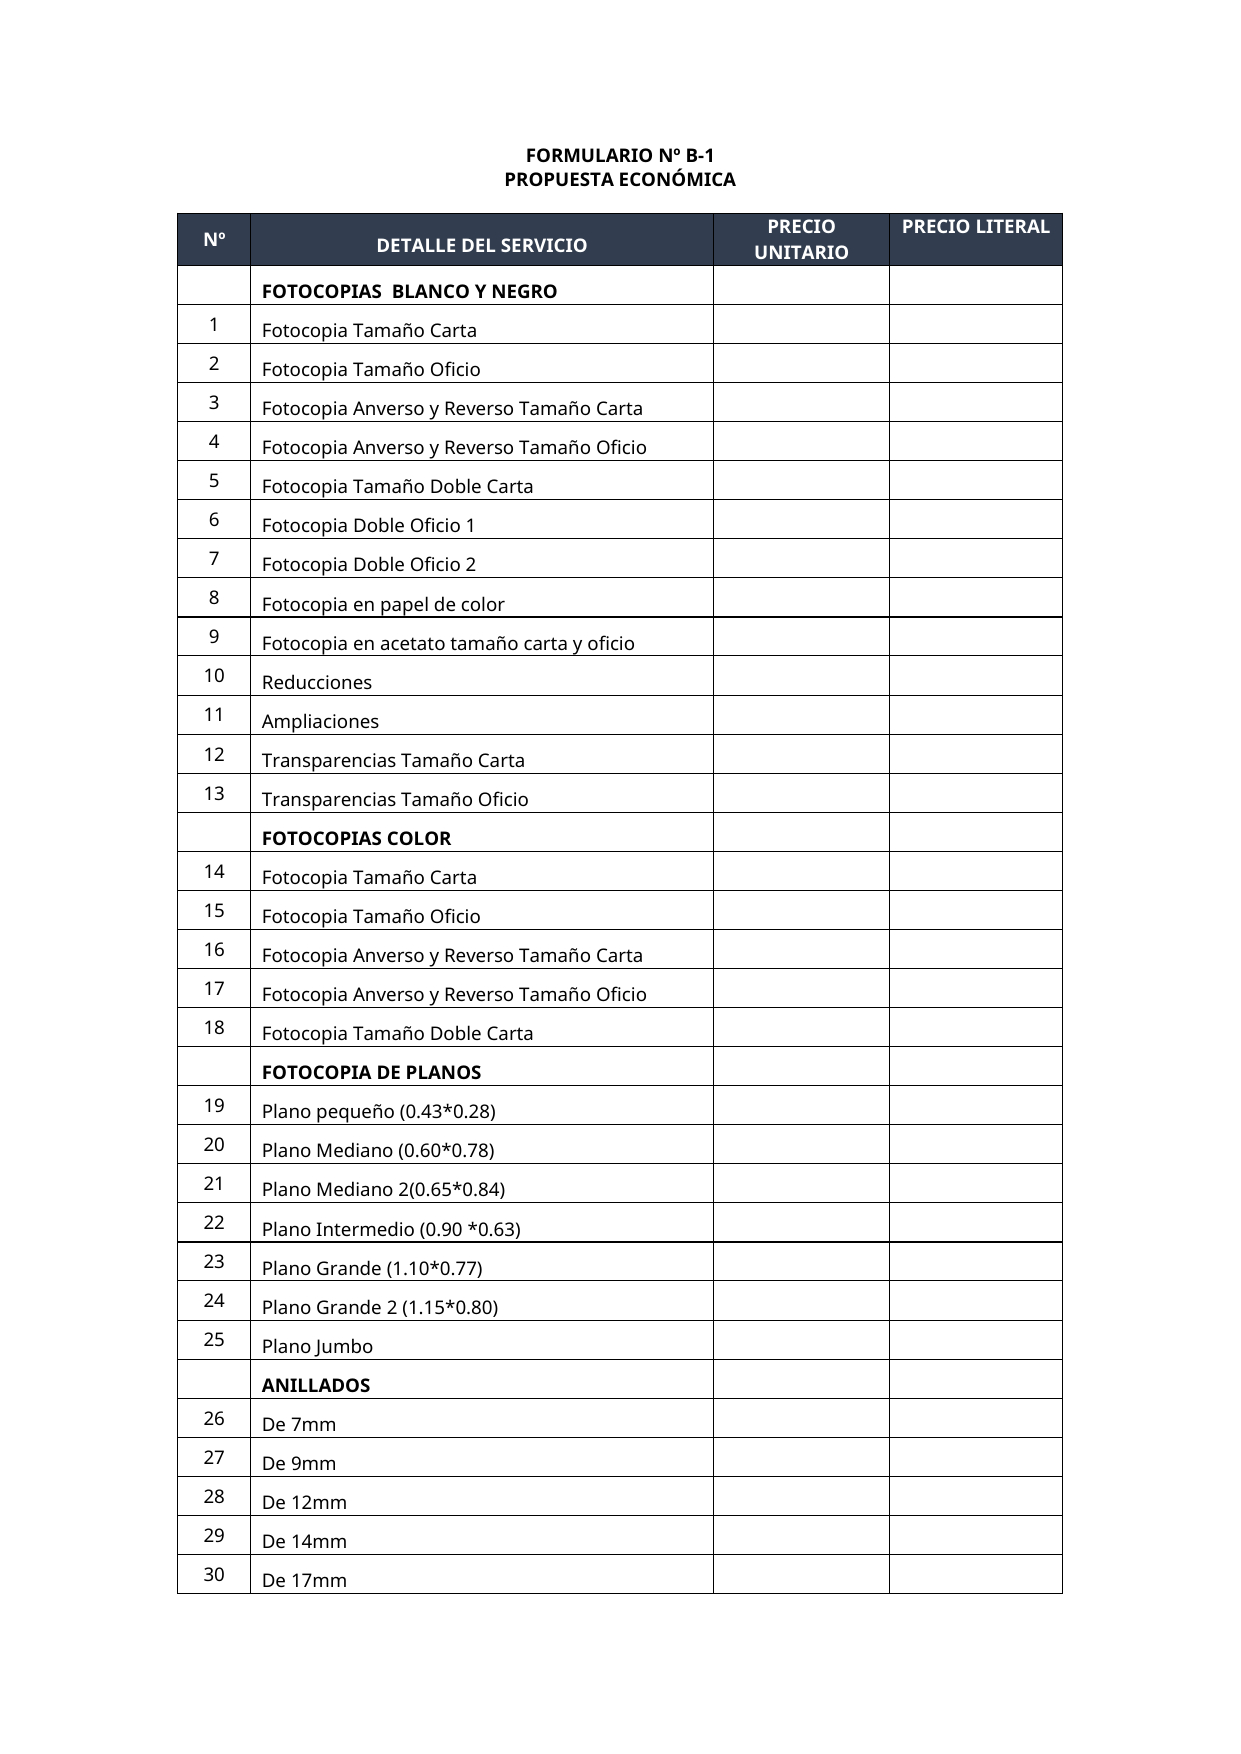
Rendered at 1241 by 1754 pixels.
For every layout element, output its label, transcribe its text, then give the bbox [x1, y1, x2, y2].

table_cell [714, 1321, 889, 1358]
table_cell [890, 696, 1062, 733]
table_cell [714, 930, 889, 968]
table_cell Fotocopia Anverso y Reverso Tamaño Carta [251, 930, 713, 968]
table_cell De 12mm [251, 1477, 713, 1515]
table_cell 20 [178, 1125, 250, 1163]
table_cell 6 [178, 500, 250, 538]
table_cell ANILLADOS [251, 1360, 713, 1398]
table_cell 7 [178, 539, 250, 577]
table_cell 13 [178, 774, 250, 812]
table_cell [714, 1477, 889, 1515]
table_cell 8 [178, 578, 250, 616]
table_cell 24 [178, 1281, 250, 1319]
table_cell Plano Intermedio (0.90 *0.63) [251, 1203, 713, 1241]
table_cell [714, 1086, 889, 1124]
table_cell Fotocopia Anverso y Reverso Tamaño Oficio [251, 969, 713, 1007]
table_cell Fotocopia Tamaño Oficio [251, 891, 713, 929]
table_cell Plano pequeño (0.43*0.28) [251, 1086, 713, 1124]
table_cell Fotocopia Tamaño Carta [251, 852, 713, 890]
table_cell 16 [178, 930, 250, 968]
table_cell [714, 539, 889, 577]
table_cell 25 [178, 1321, 250, 1358]
table_cell [890, 383, 1062, 421]
table_cell Plano Mediano (0.60*0.78) [251, 1125, 713, 1163]
table_cell [890, 344, 1062, 382]
table_cell [890, 305, 1062, 343]
table_cell 30 [178, 1555, 250, 1593]
table_cell [890, 1321, 1062, 1358]
table_cell 17 [178, 969, 250, 1007]
table_cell [714, 813, 889, 851]
table_cell [714, 1281, 889, 1319]
table_cell Fotocopia Tamaño Carta [251, 305, 713, 343]
table_cell [714, 969, 889, 1007]
table_cell [714, 1008, 889, 1046]
table_cell 2 [178, 344, 250, 382]
table_cell [714, 1243, 889, 1280]
table_cell [890, 1086, 1062, 1124]
table_cell [890, 1243, 1062, 1280]
table_cell [890, 852, 1062, 890]
table_cell [714, 891, 889, 929]
table_cell [714, 383, 889, 421]
table_cell De 14mm [251, 1516, 713, 1554]
table_cell [890, 1360, 1062, 1398]
table_cell [890, 813, 1062, 851]
table_cell 11 [178, 696, 250, 733]
table_cell [714, 1164, 889, 1202]
table_cell [714, 1516, 889, 1554]
table_cell [714, 305, 889, 343]
table_cell 21 [178, 1164, 250, 1202]
table_cell De 7mm [251, 1399, 713, 1437]
table_cell Transparencias Tamaño Carta [251, 735, 713, 773]
table_cell [890, 1164, 1062, 1202]
table_cell Fotocopia Doble Oficio 2 [251, 539, 713, 577]
table_cell Plano Grande 2 (1.15*0.80) [251, 1281, 713, 1319]
table_cell 18 [178, 1008, 250, 1046]
table_cell [178, 1047, 250, 1085]
table_cell 19 [178, 1086, 250, 1124]
table_cell Fotocopia Tamaño Oficio [251, 344, 713, 382]
table_cell 29 [178, 1516, 250, 1554]
table_cell [178, 813, 250, 851]
table_cell [890, 1047, 1062, 1085]
table_header Nº [178, 214, 250, 265]
table_cell [714, 461, 889, 499]
table_cell Transparencias Tamaño Oficio [251, 774, 713, 812]
table_cell [714, 1360, 889, 1398]
table_cell [890, 1008, 1062, 1046]
table_cell [890, 422, 1062, 460]
table_cell [890, 578, 1062, 616]
table_cell [890, 930, 1062, 968]
table_cell Ampliaciones [251, 696, 713, 733]
table_cell 28 [178, 1477, 250, 1515]
table_cell 12 [178, 735, 250, 773]
table_cell [714, 774, 889, 812]
table_cell [890, 461, 1062, 499]
table_cell FOTOCOPIAS COLOR [251, 813, 713, 851]
table_cell [890, 735, 1062, 773]
table_cell 23 [178, 1243, 250, 1280]
table_cell Reducciones [251, 656, 713, 694]
table_cell [890, 1203, 1062, 1241]
table_cell [890, 618, 1062, 655]
table_cell [714, 1125, 889, 1163]
table_cell [714, 618, 889, 655]
table_cell [890, 969, 1062, 1007]
table_header PRECIO UNITARIO [714, 214, 889, 265]
text FORMULARIO Nº B-1 [177, 148, 1063, 166]
table_cell [714, 1047, 889, 1085]
table_cell [714, 500, 889, 538]
table_cell De 17mm [251, 1555, 713, 1593]
table_cell 26 [178, 1399, 250, 1437]
table_cell [890, 266, 1062, 304]
table_cell 14 [178, 852, 250, 890]
table_cell [890, 539, 1062, 577]
table_cell [714, 696, 889, 733]
table_cell Fotocopia Anverso y Reverso Tamaño Carta [251, 383, 713, 421]
table_cell FOTOCOPIAS BLANCO Y NEGRO [251, 266, 713, 304]
table_cell [178, 266, 250, 304]
table_cell 9 [178, 618, 250, 655]
table_cell [890, 656, 1062, 694]
table_cell Plano Mediano 2(0.65*0.84) [251, 1164, 713, 1202]
table_cell [890, 1125, 1062, 1163]
table_header PRECIO LITERAL [890, 214, 1062, 265]
table_cell [714, 1399, 889, 1437]
table_cell Fotocopia en acetato tamaño carta y oficio [251, 618, 713, 655]
table_cell [714, 852, 889, 890]
table_cell 22 [178, 1203, 250, 1241]
table_cell [714, 1555, 889, 1593]
table_cell [890, 1477, 1062, 1515]
text PROPUESTA ECONÓMICA [177, 166, 1063, 192]
table_cell FOTOCOPIA DE PLANOS [251, 1047, 713, 1085]
table_cell 15 [178, 891, 250, 929]
table_cell De 9mm [251, 1438, 713, 1476]
table_cell [178, 1360, 250, 1398]
table_cell Fotocopia Tamaño Doble Carta [251, 461, 713, 499]
table_cell [890, 1516, 1062, 1554]
table_cell 4 [178, 422, 250, 460]
table_cell Plano Jumbo [251, 1321, 713, 1358]
table_cell [890, 891, 1062, 929]
table_cell 5 [178, 461, 250, 499]
table_cell [714, 422, 889, 460]
table_cell Fotocopia Tamaño Doble Carta [251, 1008, 713, 1046]
table_cell [714, 1203, 889, 1241]
table_cell [714, 344, 889, 382]
table_cell [714, 1438, 889, 1476]
table_header DETALLE DEL SERVICIO [251, 214, 713, 265]
table_cell 10 [178, 656, 250, 694]
table_cell Fotocopia en papel de color [251, 578, 713, 616]
table_cell 1 [178, 305, 250, 343]
table_cell [714, 266, 889, 304]
table_cell Fotocopia Anverso y Reverso Tamaño Oficio [251, 422, 713, 460]
table_cell 27 [178, 1438, 250, 1476]
table_cell [890, 774, 1062, 812]
table_cell [714, 578, 889, 616]
table_cell Plano Grande (1.10*0.77) [251, 1243, 713, 1280]
table_cell [890, 500, 1062, 538]
table_cell [890, 1438, 1062, 1476]
table_cell [890, 1555, 1062, 1593]
table_cell 3 [178, 383, 250, 421]
table_cell [890, 1281, 1062, 1319]
table_cell Fotocopia Doble Oficio 1 [251, 500, 713, 538]
table_cell [714, 735, 889, 773]
table_cell [714, 656, 889, 694]
table_cell [890, 1399, 1062, 1437]
